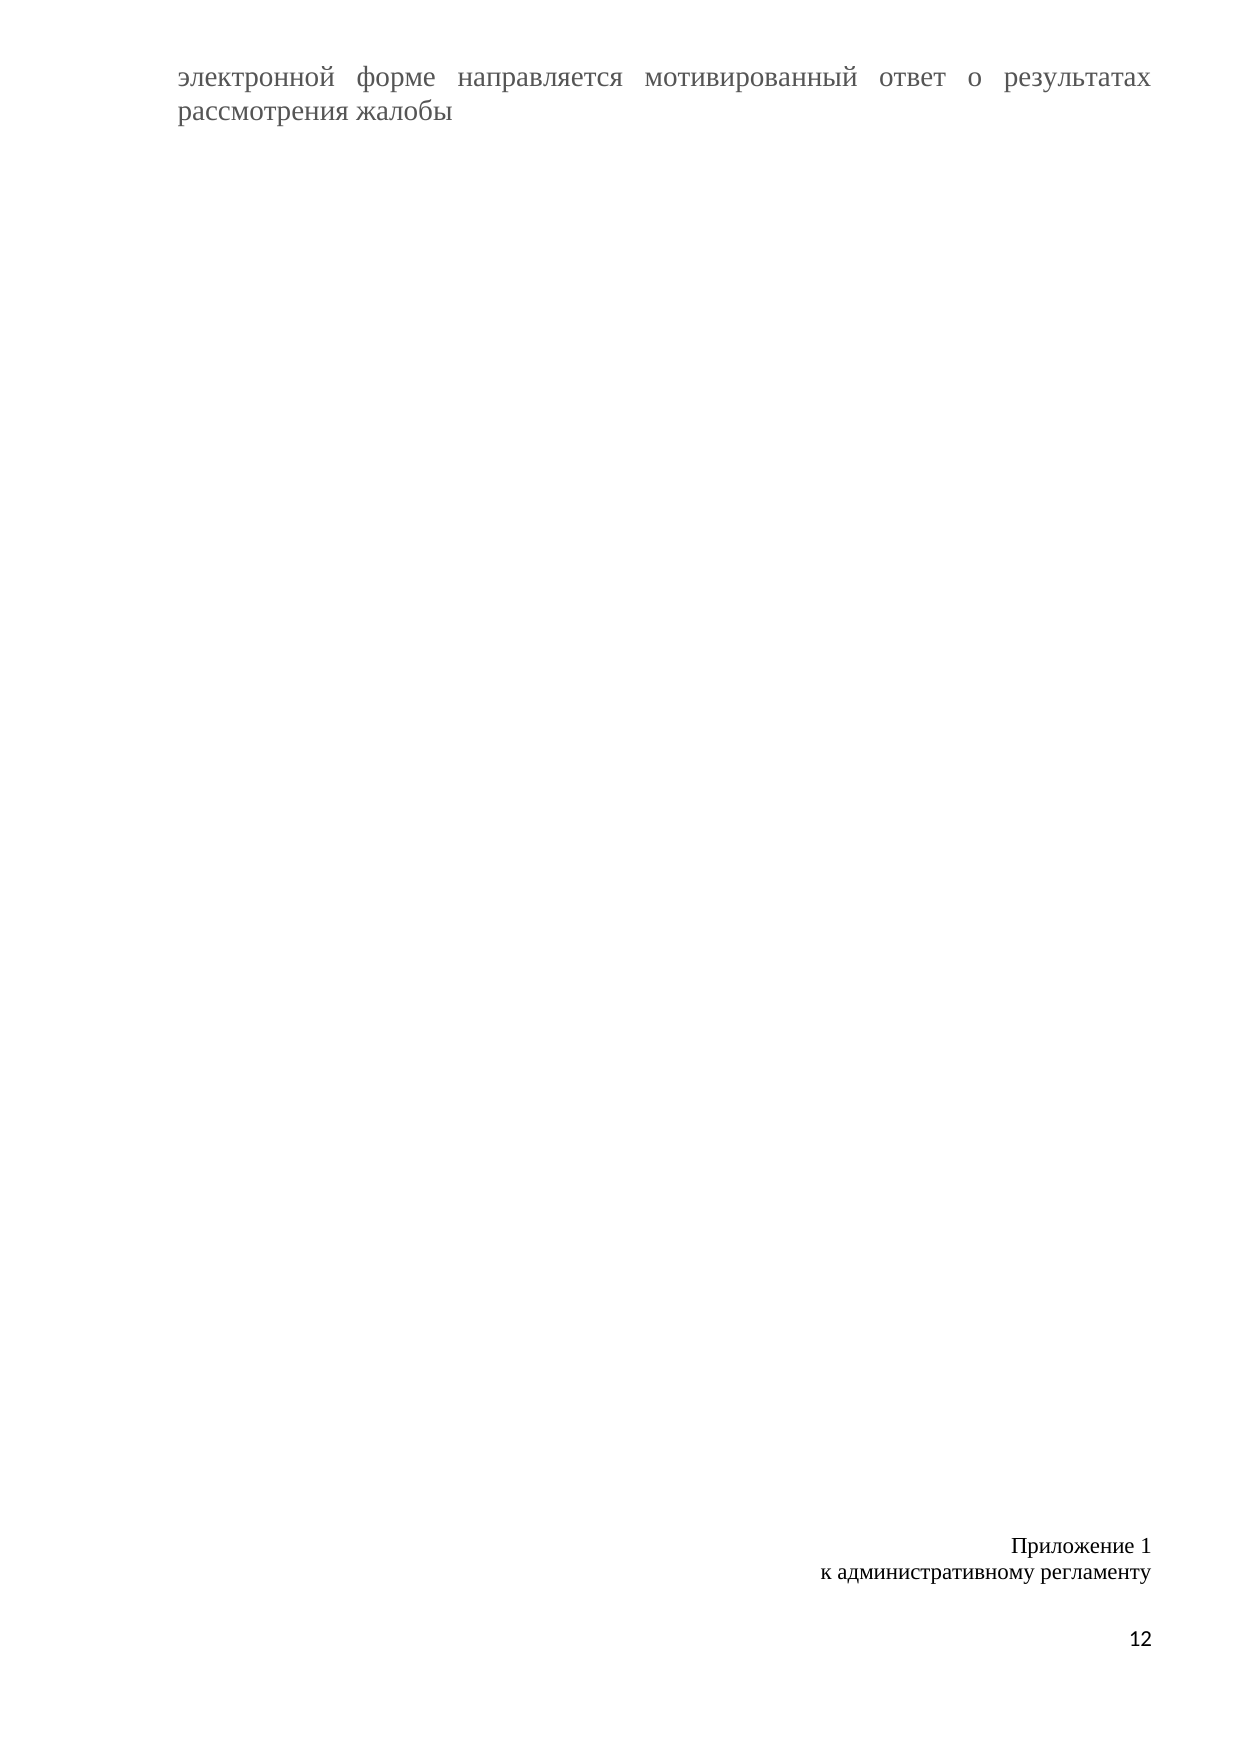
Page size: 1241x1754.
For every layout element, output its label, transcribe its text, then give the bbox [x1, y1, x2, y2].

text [177, 59, 1152, 126]
text к административному регламенту [177, 1558, 1152, 1585]
text Приложение 1 [177, 1532, 1152, 1558]
